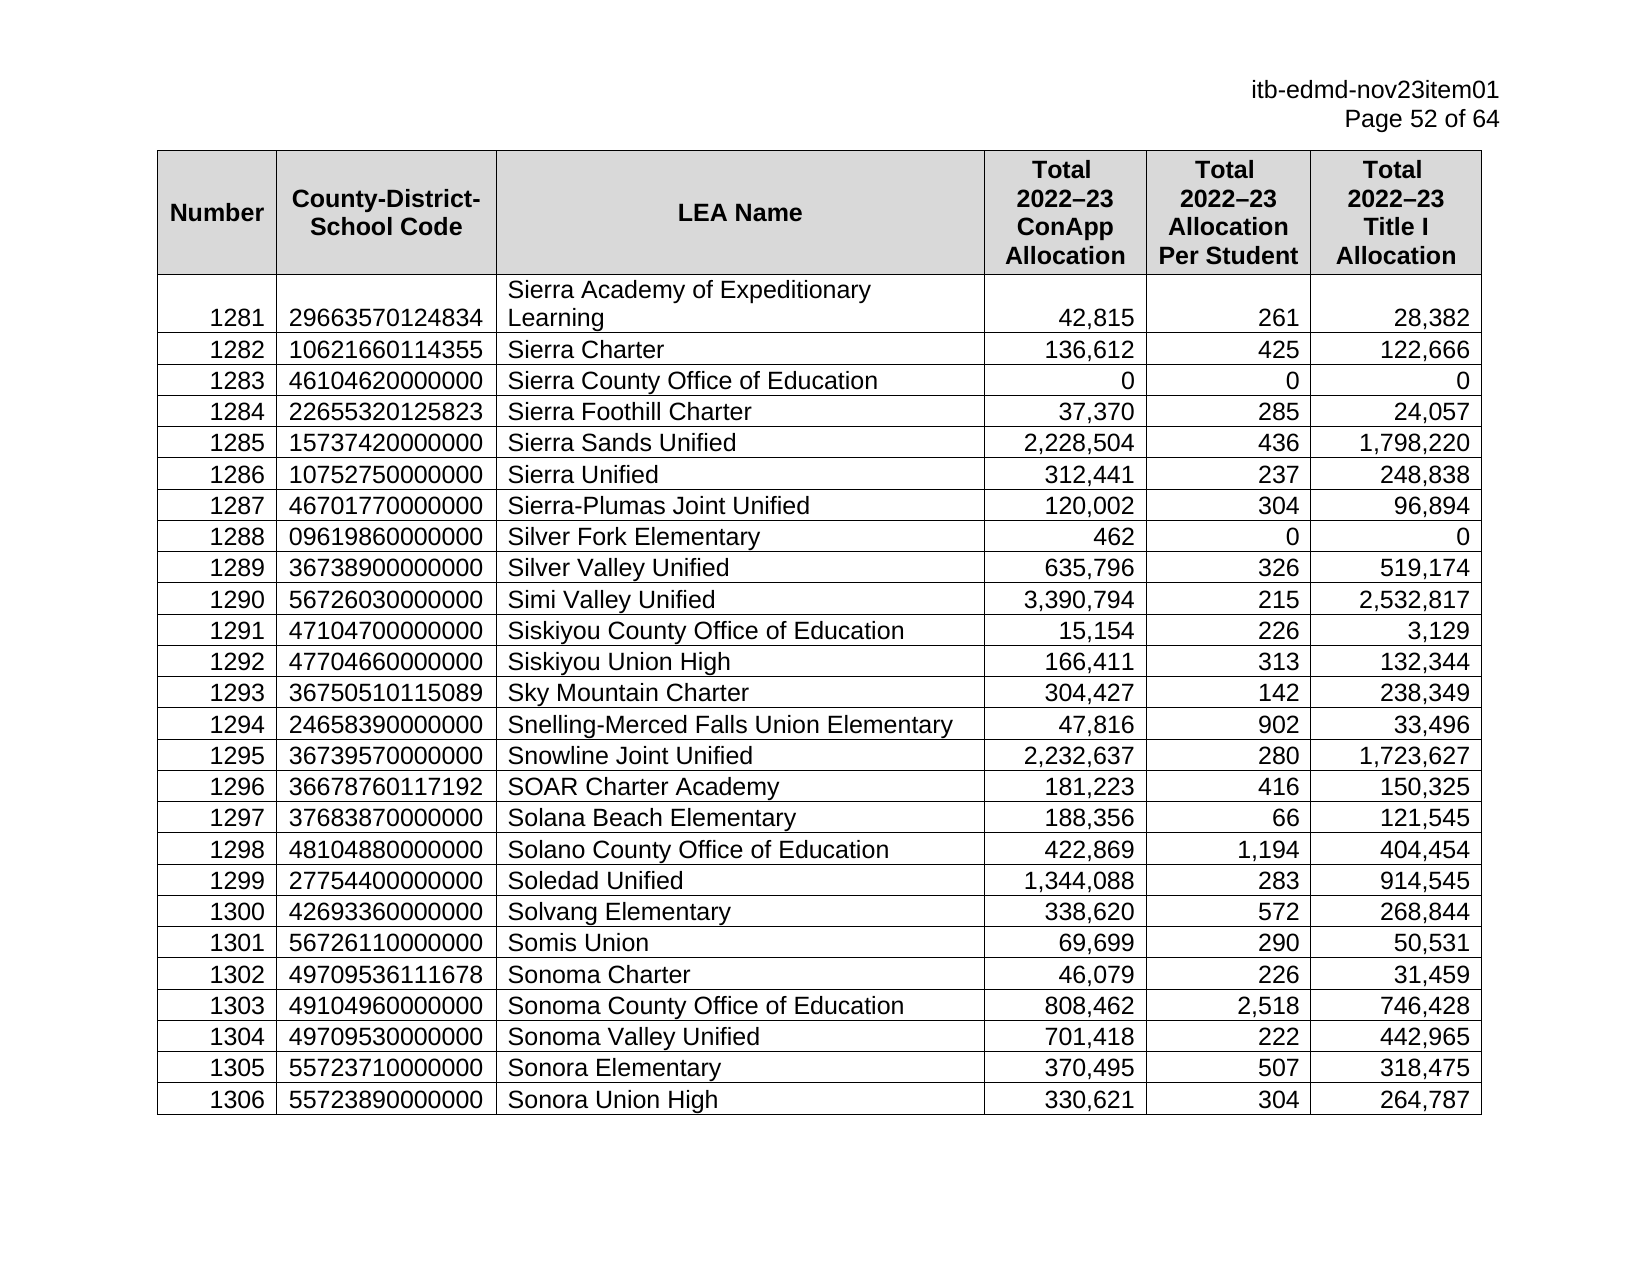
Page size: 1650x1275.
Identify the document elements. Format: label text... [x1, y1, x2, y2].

table_header Total 2022–23 Allocation Per Student [1147, 151, 1310, 274]
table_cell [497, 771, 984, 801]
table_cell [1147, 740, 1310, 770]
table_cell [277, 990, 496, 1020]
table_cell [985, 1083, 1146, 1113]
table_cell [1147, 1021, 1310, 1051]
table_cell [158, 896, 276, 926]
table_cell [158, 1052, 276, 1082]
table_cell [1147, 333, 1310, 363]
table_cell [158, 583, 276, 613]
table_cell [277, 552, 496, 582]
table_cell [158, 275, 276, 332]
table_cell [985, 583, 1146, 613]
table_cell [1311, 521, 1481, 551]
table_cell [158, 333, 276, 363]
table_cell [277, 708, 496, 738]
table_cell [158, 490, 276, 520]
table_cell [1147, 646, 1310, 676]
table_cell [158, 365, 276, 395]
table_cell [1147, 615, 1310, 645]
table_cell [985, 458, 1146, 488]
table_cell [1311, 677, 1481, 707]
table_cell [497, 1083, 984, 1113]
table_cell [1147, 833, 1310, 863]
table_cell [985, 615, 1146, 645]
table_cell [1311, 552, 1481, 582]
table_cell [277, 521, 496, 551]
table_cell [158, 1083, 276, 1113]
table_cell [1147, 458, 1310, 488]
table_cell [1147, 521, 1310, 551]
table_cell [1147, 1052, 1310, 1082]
table_header LEA Name [497, 151, 984, 274]
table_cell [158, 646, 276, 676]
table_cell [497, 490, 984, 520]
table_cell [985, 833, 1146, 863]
table_header Total 2022–23 ConApp Allocation [985, 151, 1146, 274]
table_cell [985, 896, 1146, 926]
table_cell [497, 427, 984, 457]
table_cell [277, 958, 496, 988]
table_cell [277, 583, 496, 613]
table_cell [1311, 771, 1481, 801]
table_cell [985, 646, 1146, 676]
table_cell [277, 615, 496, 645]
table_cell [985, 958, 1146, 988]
table_header Total 2022–23 Title I Allocation [1311, 151, 1481, 274]
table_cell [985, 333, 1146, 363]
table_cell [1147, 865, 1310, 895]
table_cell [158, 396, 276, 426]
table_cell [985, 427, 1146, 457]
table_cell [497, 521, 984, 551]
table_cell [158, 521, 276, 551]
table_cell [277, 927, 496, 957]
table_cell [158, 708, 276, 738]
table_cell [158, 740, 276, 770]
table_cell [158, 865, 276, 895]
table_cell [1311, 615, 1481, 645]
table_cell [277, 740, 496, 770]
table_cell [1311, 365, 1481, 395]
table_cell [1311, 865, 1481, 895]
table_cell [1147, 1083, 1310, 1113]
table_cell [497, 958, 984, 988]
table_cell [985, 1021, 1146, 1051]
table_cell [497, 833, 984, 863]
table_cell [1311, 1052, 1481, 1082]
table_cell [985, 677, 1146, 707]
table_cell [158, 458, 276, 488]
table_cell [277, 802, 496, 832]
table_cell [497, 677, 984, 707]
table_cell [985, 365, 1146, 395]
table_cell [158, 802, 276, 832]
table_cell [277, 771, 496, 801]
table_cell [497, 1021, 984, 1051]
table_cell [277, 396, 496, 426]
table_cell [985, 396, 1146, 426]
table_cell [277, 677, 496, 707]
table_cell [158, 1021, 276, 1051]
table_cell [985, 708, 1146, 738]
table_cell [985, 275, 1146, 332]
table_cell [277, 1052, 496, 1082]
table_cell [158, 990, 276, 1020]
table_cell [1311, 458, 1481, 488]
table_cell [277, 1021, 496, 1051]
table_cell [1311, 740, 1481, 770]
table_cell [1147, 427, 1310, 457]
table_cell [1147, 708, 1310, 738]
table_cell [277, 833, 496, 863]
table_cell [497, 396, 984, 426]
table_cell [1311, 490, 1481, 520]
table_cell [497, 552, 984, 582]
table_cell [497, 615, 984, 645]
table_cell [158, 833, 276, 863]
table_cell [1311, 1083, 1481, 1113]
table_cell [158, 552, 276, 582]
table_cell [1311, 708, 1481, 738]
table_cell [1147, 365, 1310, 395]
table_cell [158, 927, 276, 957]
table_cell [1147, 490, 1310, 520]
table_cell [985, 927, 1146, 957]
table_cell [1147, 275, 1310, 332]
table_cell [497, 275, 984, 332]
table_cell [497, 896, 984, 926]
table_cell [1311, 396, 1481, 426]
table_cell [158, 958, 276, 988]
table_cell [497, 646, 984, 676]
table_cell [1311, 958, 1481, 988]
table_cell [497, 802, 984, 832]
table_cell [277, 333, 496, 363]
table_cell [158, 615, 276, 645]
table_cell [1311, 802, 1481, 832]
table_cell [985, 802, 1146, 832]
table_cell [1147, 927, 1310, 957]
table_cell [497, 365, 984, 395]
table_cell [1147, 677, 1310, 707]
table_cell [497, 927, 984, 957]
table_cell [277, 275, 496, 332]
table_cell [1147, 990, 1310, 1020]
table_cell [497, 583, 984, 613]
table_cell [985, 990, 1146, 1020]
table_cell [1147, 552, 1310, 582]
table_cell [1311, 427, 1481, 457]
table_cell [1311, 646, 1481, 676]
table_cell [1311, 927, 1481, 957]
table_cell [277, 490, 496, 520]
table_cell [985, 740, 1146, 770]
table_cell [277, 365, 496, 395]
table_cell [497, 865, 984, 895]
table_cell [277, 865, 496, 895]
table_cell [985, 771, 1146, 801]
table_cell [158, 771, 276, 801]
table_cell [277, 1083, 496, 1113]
table_header Number [158, 151, 276, 274]
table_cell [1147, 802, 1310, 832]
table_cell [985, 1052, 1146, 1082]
table_header County-District-School Code [277, 151, 496, 274]
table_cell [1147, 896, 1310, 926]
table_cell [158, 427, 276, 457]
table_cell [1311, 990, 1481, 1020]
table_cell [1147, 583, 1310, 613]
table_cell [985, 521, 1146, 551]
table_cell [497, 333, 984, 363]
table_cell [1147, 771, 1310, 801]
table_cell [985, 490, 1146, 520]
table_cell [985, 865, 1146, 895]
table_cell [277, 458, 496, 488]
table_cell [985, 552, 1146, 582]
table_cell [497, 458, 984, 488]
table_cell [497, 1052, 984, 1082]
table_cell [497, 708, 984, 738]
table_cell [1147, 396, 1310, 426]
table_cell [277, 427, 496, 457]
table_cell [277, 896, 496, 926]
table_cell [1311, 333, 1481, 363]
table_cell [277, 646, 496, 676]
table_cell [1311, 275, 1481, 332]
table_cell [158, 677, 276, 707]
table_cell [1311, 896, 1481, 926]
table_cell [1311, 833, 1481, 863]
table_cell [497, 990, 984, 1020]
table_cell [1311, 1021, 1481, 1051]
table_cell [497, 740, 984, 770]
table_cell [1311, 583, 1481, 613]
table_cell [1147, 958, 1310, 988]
